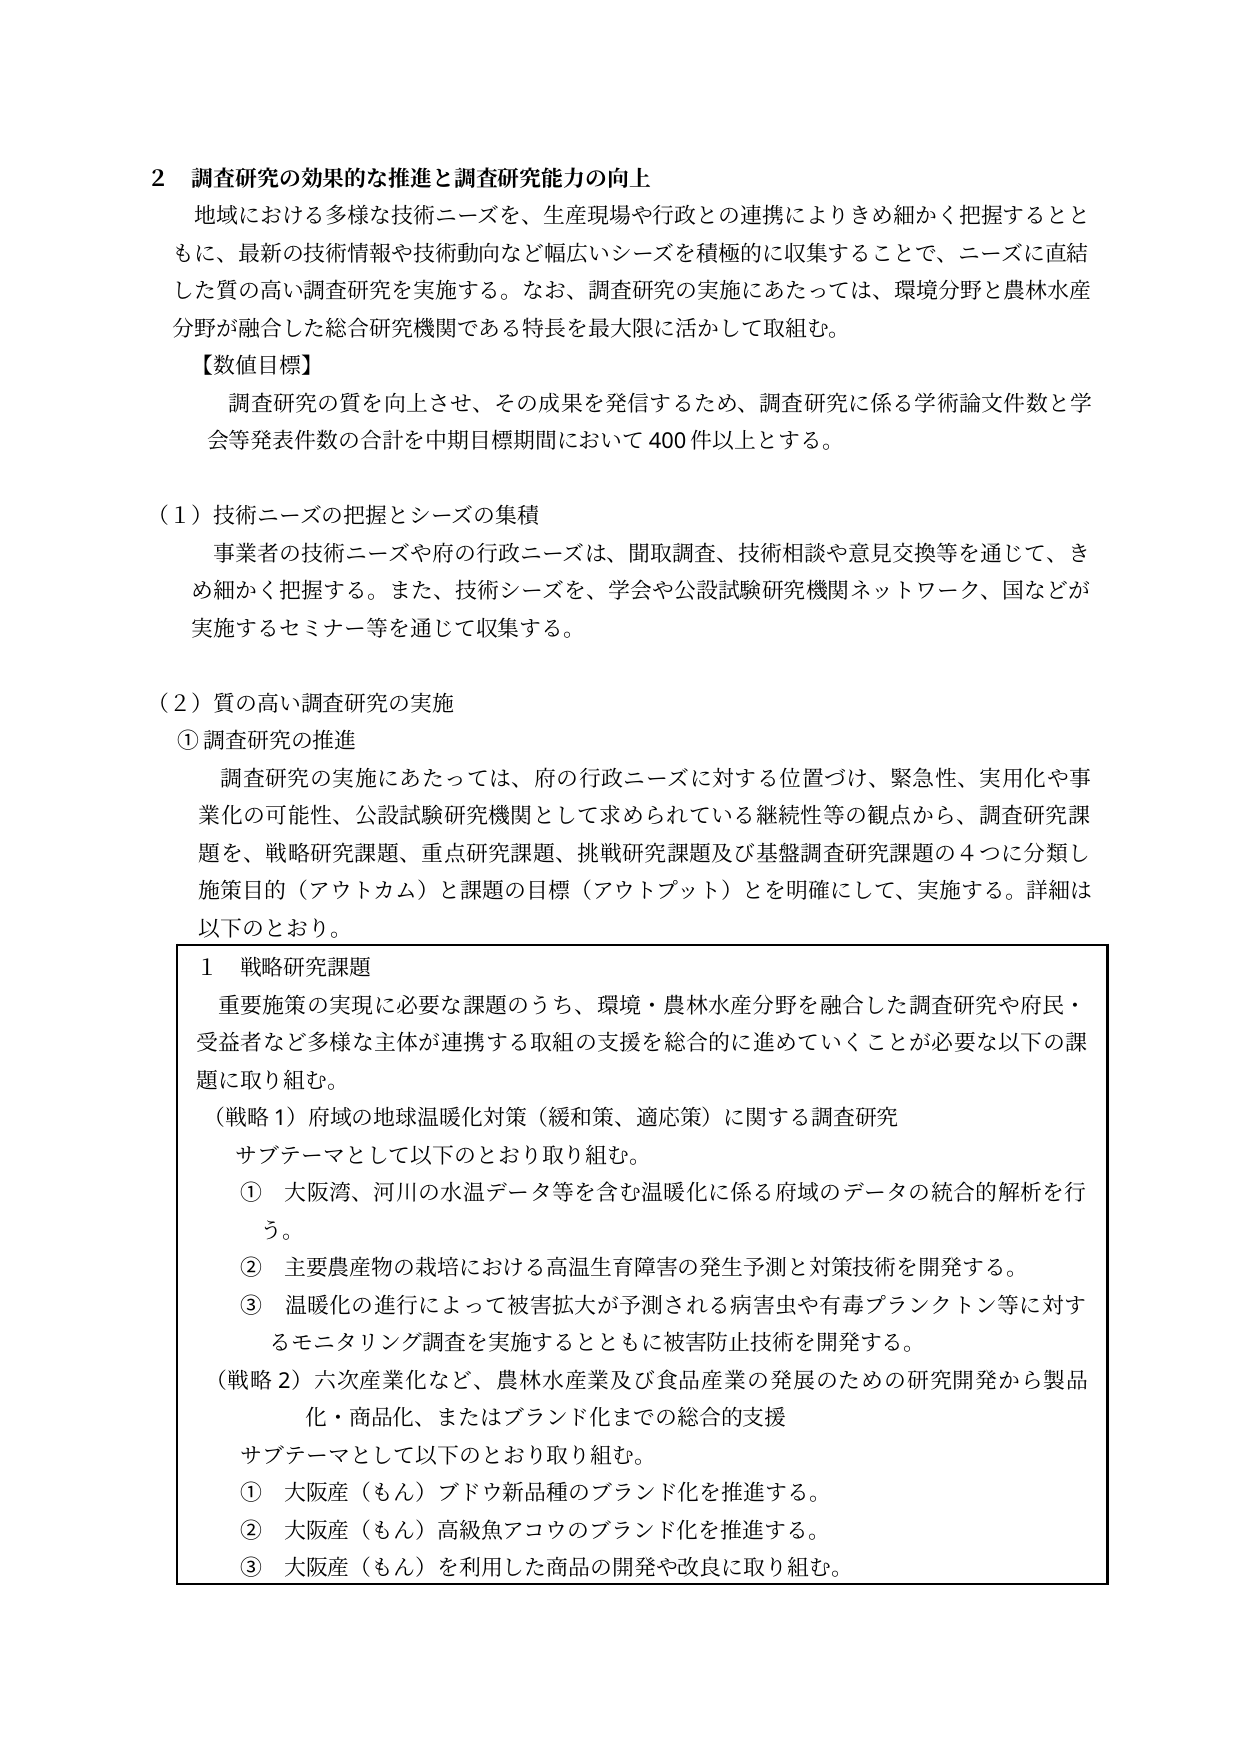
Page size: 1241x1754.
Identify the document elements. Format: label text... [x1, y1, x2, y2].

text ①調査研究の推進 [148, 718, 1092, 756]
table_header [178, 946, 1106, 1583]
text （２）質の高い調査研究の実施 [148, 681, 1092, 718]
text 【数値目標】 [148, 343, 1092, 381]
text ２ 調査研究の効果的な推進と調査研究能力の向上 [148, 156, 1092, 193]
text 事業者の技術ニーズや府の行政ニーズは、聞取調査、技術相談や意見交換等を通じて、きめ細かく把握する。また、技術シーズを、学会や公設試験研究機関ネットワーク、国などが実施するセミナー等を通じて収集する。 [191, 531, 1092, 643]
text 調査研究の実施にあたっては、府の行政ニーズに対する位置づけ、緊急性、実用化や事業化の可能性、公設試験研究機関として求められている継続性等の観点から、調査研究課題を、戦略研究課題、重点研究課題、挑戦研究課題及び基盤調査研究課題の４つに分類し、施策目的（アウトカム）と課題の目標（アウトプット）とを明確にして、実施する。詳細は以下のとおり。 [199, 756, 1092, 943]
text （１）技術ニーズの把握とシーズの集積 [148, 493, 1092, 531]
text 調査研究の質を向上させ、その成果を発信するため、調査研究に係る学術論文件数と学会等発表件数の合計を中期目標期間において400件以上とする。 [207, 381, 1092, 456]
text 地域における多様な技術ニーズを、生産現場や行政との連携によりきめ細かく把握するとともに、最新の技術情報や技術動向など幅広いシーズを積極的に収集することで、ニーズに直結した質の高い調査研究を実施する。なお、調査研究の実施にあたっては、環境分野と農林水産分野が融合した総合研究機関である特長を最大限に活かして取組む。 [172, 193, 1092, 343]
